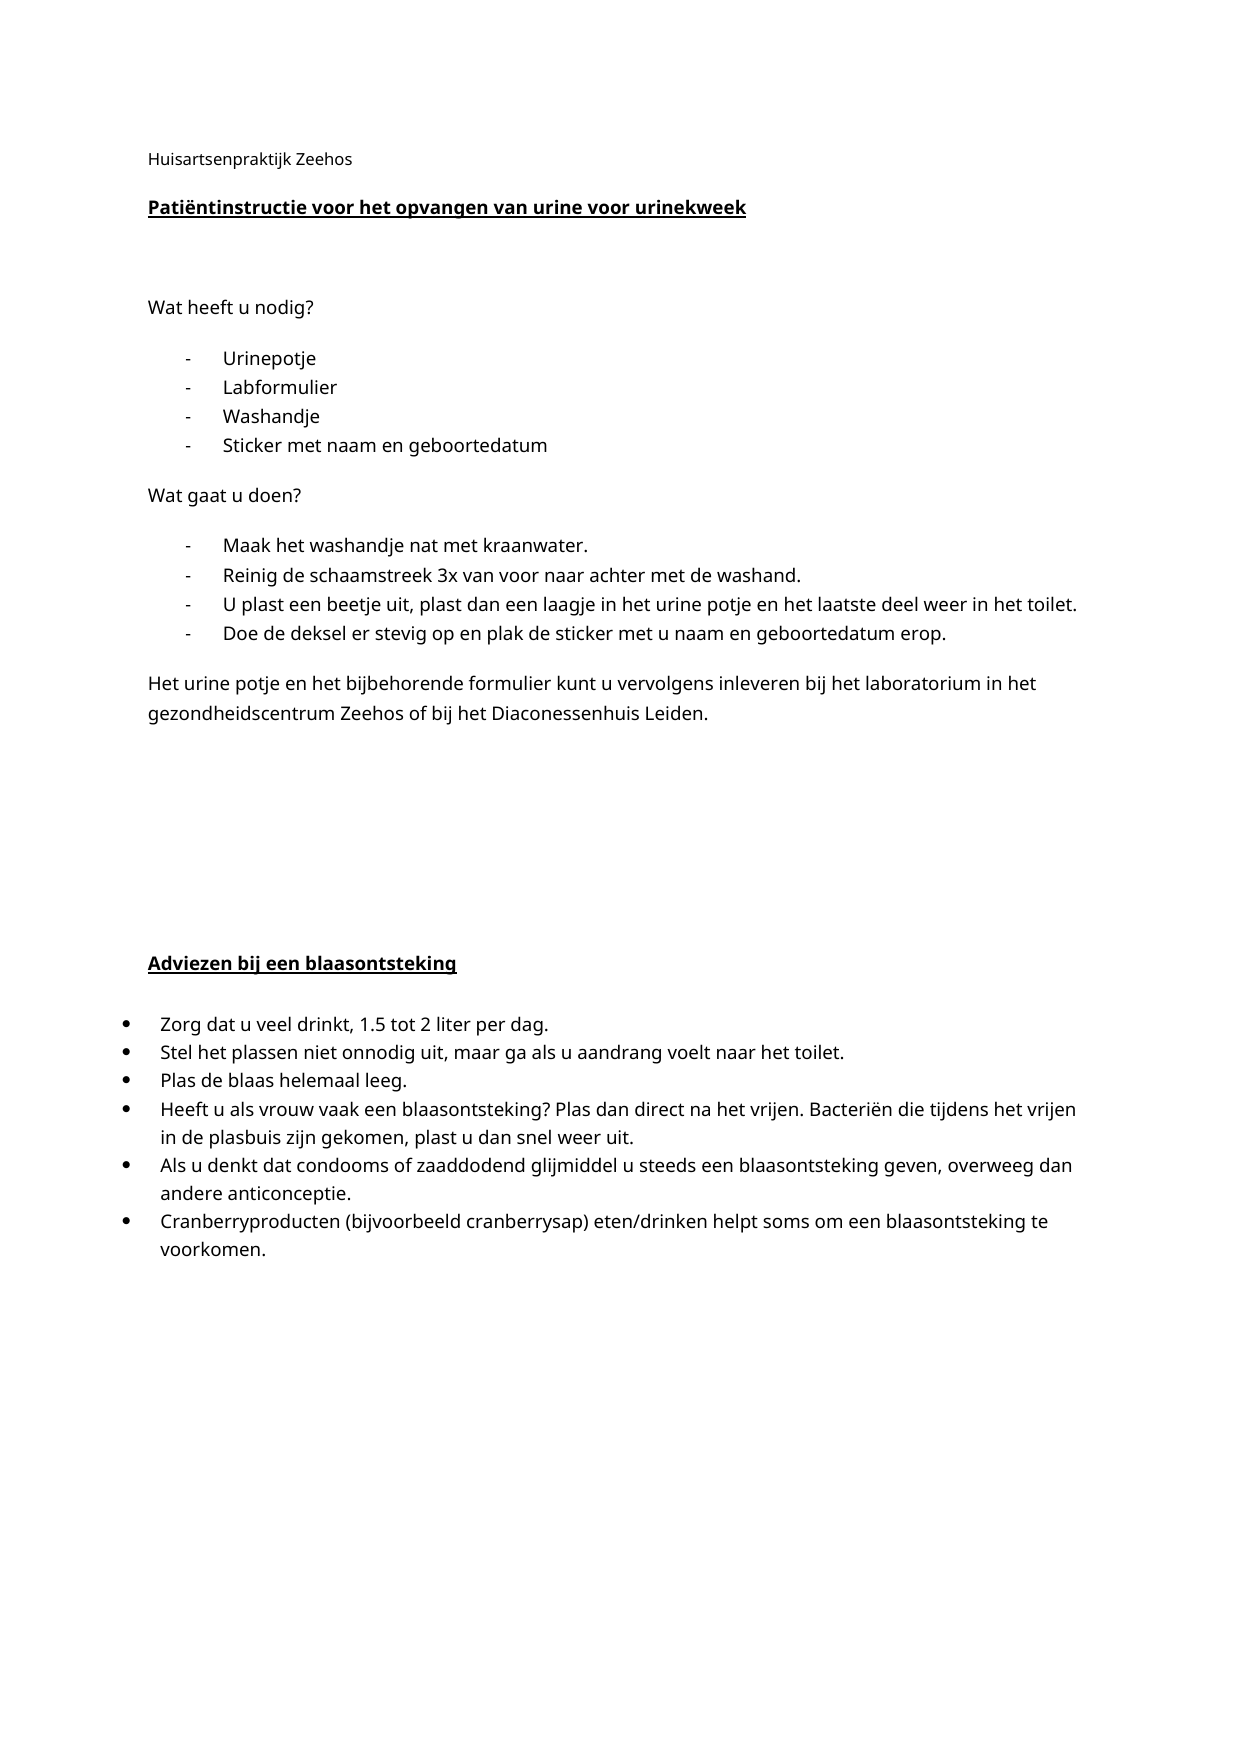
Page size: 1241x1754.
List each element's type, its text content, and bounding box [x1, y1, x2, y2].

text Wat heeft u nodig? [148, 295, 1093, 320]
text Wat gaat u doen? [148, 483, 1093, 508]
list Labformulier [185, 374, 1093, 399]
text Adviezen bij een blaasontsteking [148, 951, 1093, 976]
list Plas de blaas helemaal leeg. [123, 1065, 1093, 1093]
list Urinepotje [185, 345, 1093, 370]
list Reinig de schaamstreek 3x van voor naar achter met de washand. [185, 562, 1093, 588]
list Doe de deksel er stevig op en plak de sticker met u naam en geboortedatum erop. [185, 621, 1093, 646]
list Cranberryproducten (bijvoorbeeld cranberrysap) eten/drinken helpt soms om een blaasontsteking te voorkomen. [123, 1206, 1093, 1262]
text Huisartsenpraktijk Zeehos [148, 148, 1093, 170]
list Als u denkt dat condooms of zaaddodend glijmiddel u steeds een blaasontsteking geven, overweeg dan andere anticonceptie. [123, 1149, 1093, 1206]
list Washandje [185, 403, 1093, 429]
list Zorg dat u veel drinkt, 1.5 tot 2 liter per dag. [123, 1009, 1093, 1037]
list Maak het washandje nat met kraanwater. [185, 533, 1093, 558]
text Patiëntinstructie voor het opvangen van urine voor urinekweek [148, 194, 1093, 220]
list Heeft u als vrouw vaak een blaasontsteking? Plas dan direct na het vrijen. Bacteriën die tijdens het vrijen in de plasbuis zijn gekomen, plast u dan snel weer uit. [123, 1093, 1093, 1149]
list U plast een beetje uit, plast dan een laagje in het urine potje en het laatste deel weer in het toilet. [185, 591, 1093, 617]
list Sticker met naam en geboortedatum [185, 433, 1093, 458]
list Stel het plassen niet onnodig uit, maar ga als u aandrang voelt naar het toilet. [123, 1037, 1093, 1065]
text Het urine potje en het bijbehorende formulier kunt u vervolgens inleveren bij het laboratorium in het gezondheidscentrum Zeehos of bij het Diaconessenhuis Leiden. [148, 671, 1093, 726]
